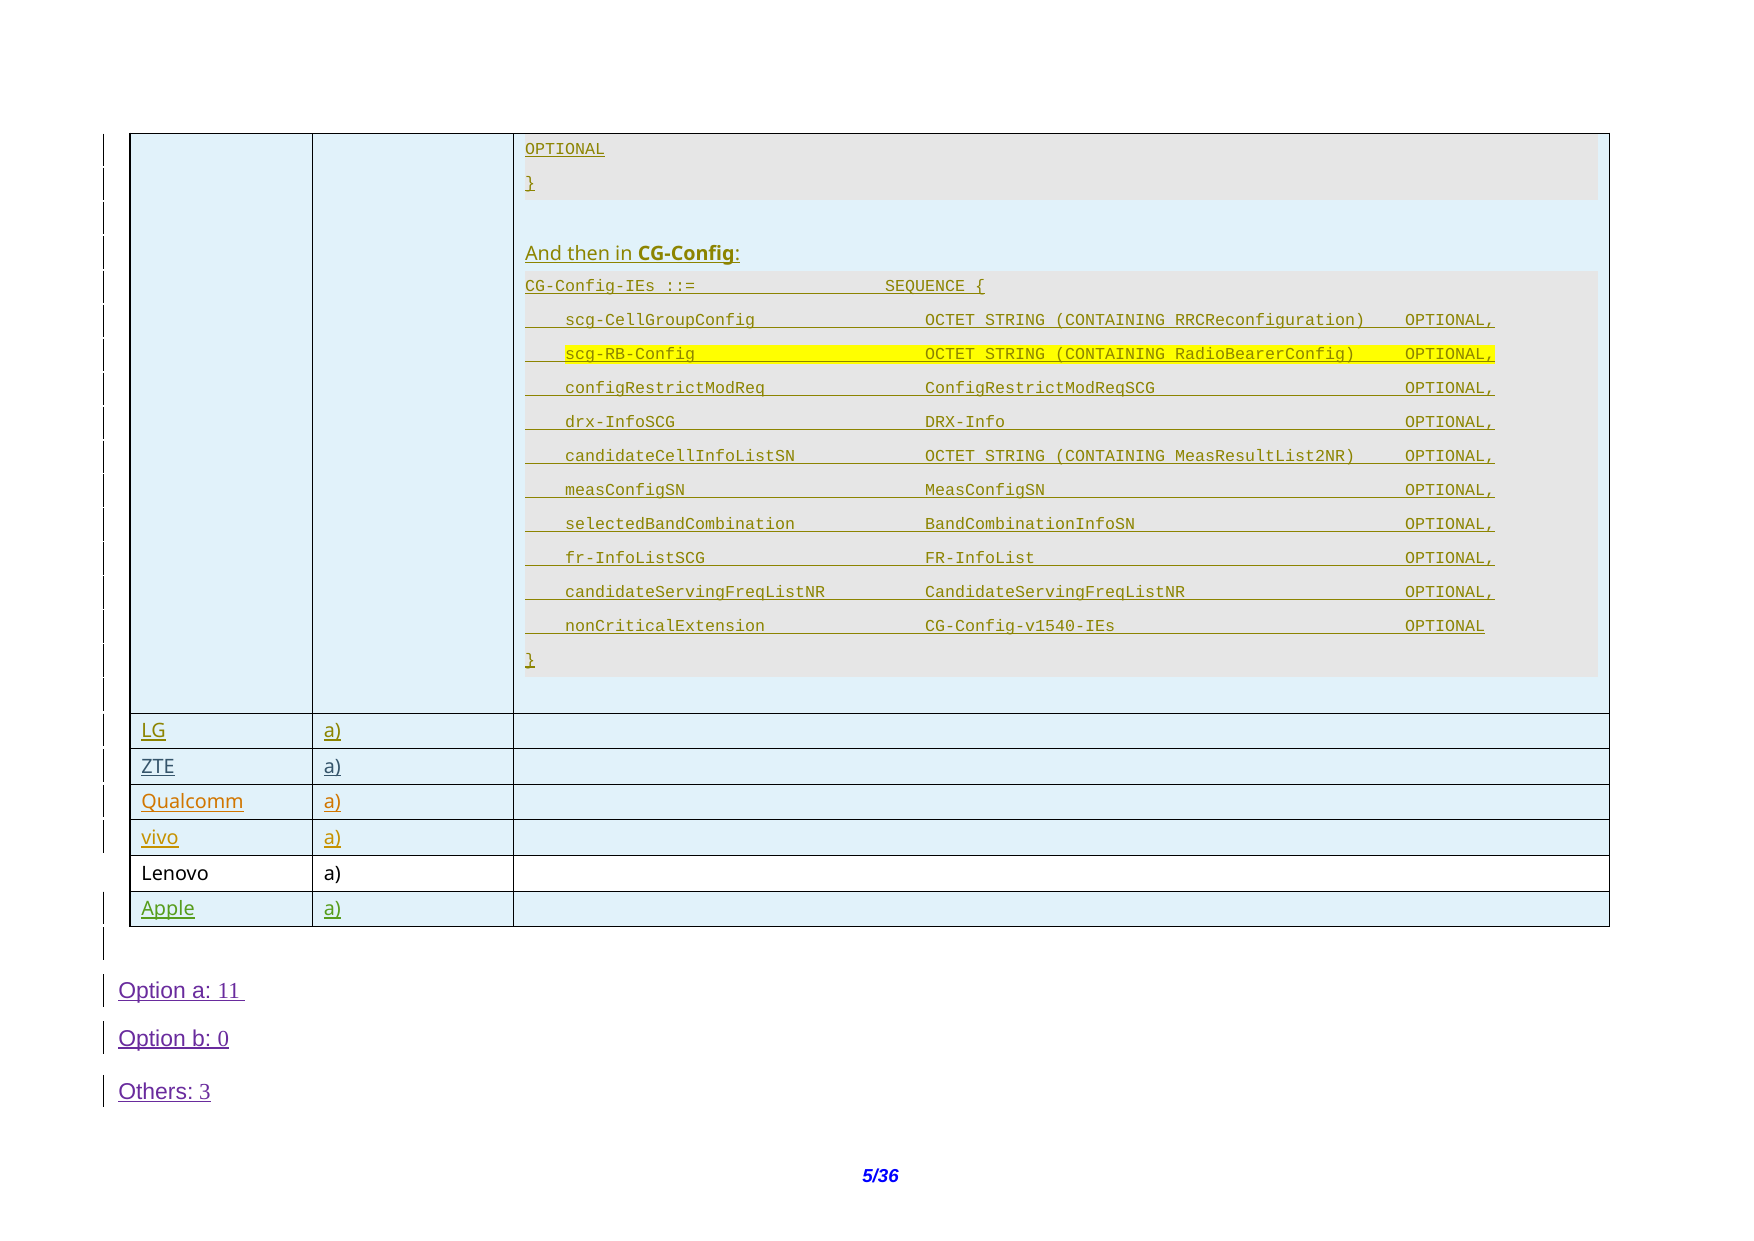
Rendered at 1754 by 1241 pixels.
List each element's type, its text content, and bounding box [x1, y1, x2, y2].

table_cell Lenovo [131, 856, 312, 891]
table_cell [514, 856, 1609, 891]
table_cell a) [313, 856, 513, 891]
